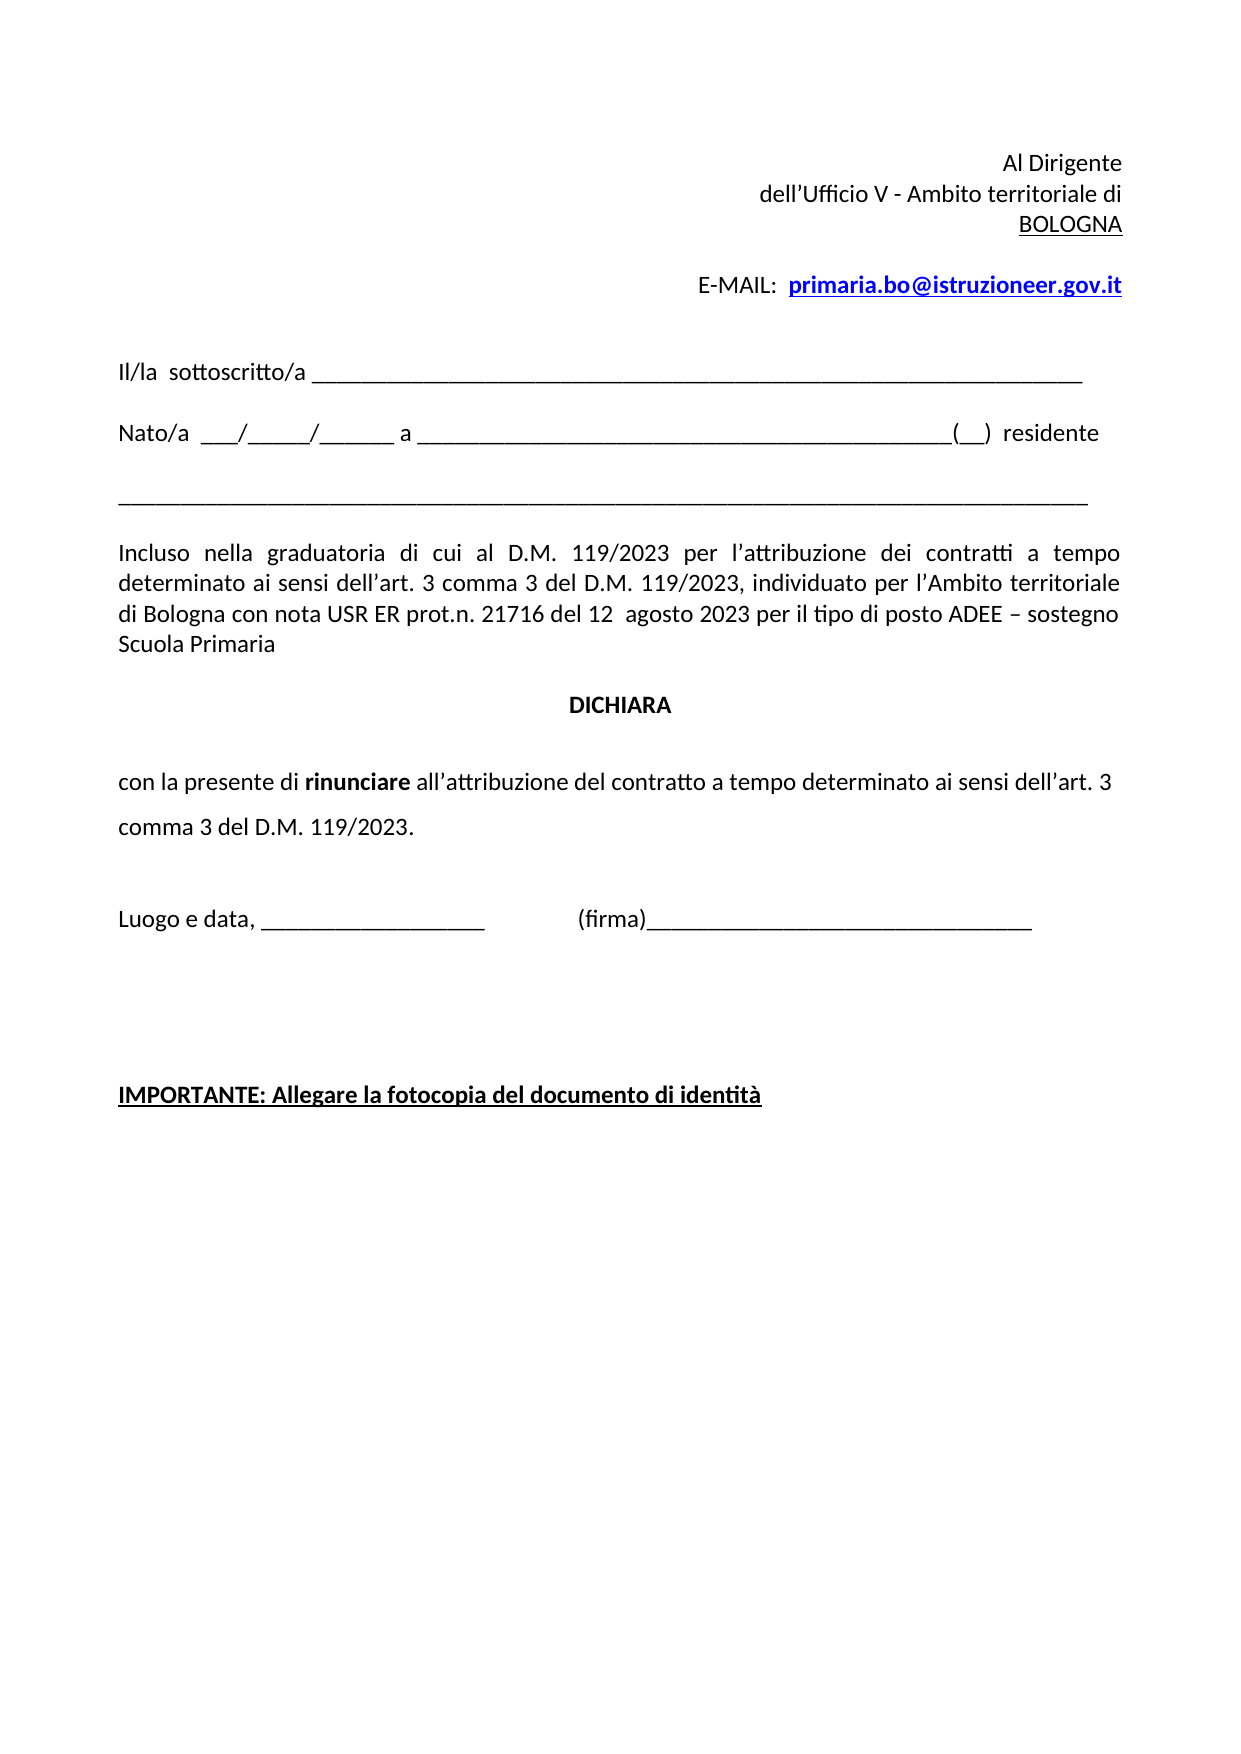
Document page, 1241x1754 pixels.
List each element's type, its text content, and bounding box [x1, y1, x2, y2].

text dell’Ufficio V - Ambito territoriale di [118, 178, 1122, 209]
text Il/la sottoscritto/a ______________________________________________________________ [118, 356, 1122, 387]
text E-MAIL: primaria.bo@istruzioneer.gov.it [118, 270, 1122, 300]
text Al Dirigente [118, 148, 1122, 178]
text ______________________________________________________________________________ [118, 478, 1122, 509]
text IMPORTANTE: Allegare la fotocopia del documento di identità [118, 1079, 1122, 1110]
text Luogo e data, __________________ (firma)_______________________________ [118, 903, 1122, 933]
text Nato/a ___/_____/______ a ___________________________________________(__) residente [118, 417, 1122, 448]
text con la presente di rinunciare all’attribuzione del contratto a tempo determinato ai sensi dell’art. 3 comma 3 del D.M. 119/2023. [118, 766, 1122, 842]
text DICHIARA [118, 689, 1122, 720]
text BOLOGNA [118, 209, 1122, 239]
text Incluso nella graduatoria di cui al D.M. 119/2023 per l’attribuzione dei contratti a tempo determinato ai sensi dell’art. 3 comma 3 del D.M. 119/2023, individuato per l’Ambito territoriale di Bologna con nota USR ER prot.n. 21716 del 12 agosto 2023 per il tipo di posto ADEE – sostegno Scuola Primaria [118, 537, 1122, 659]
